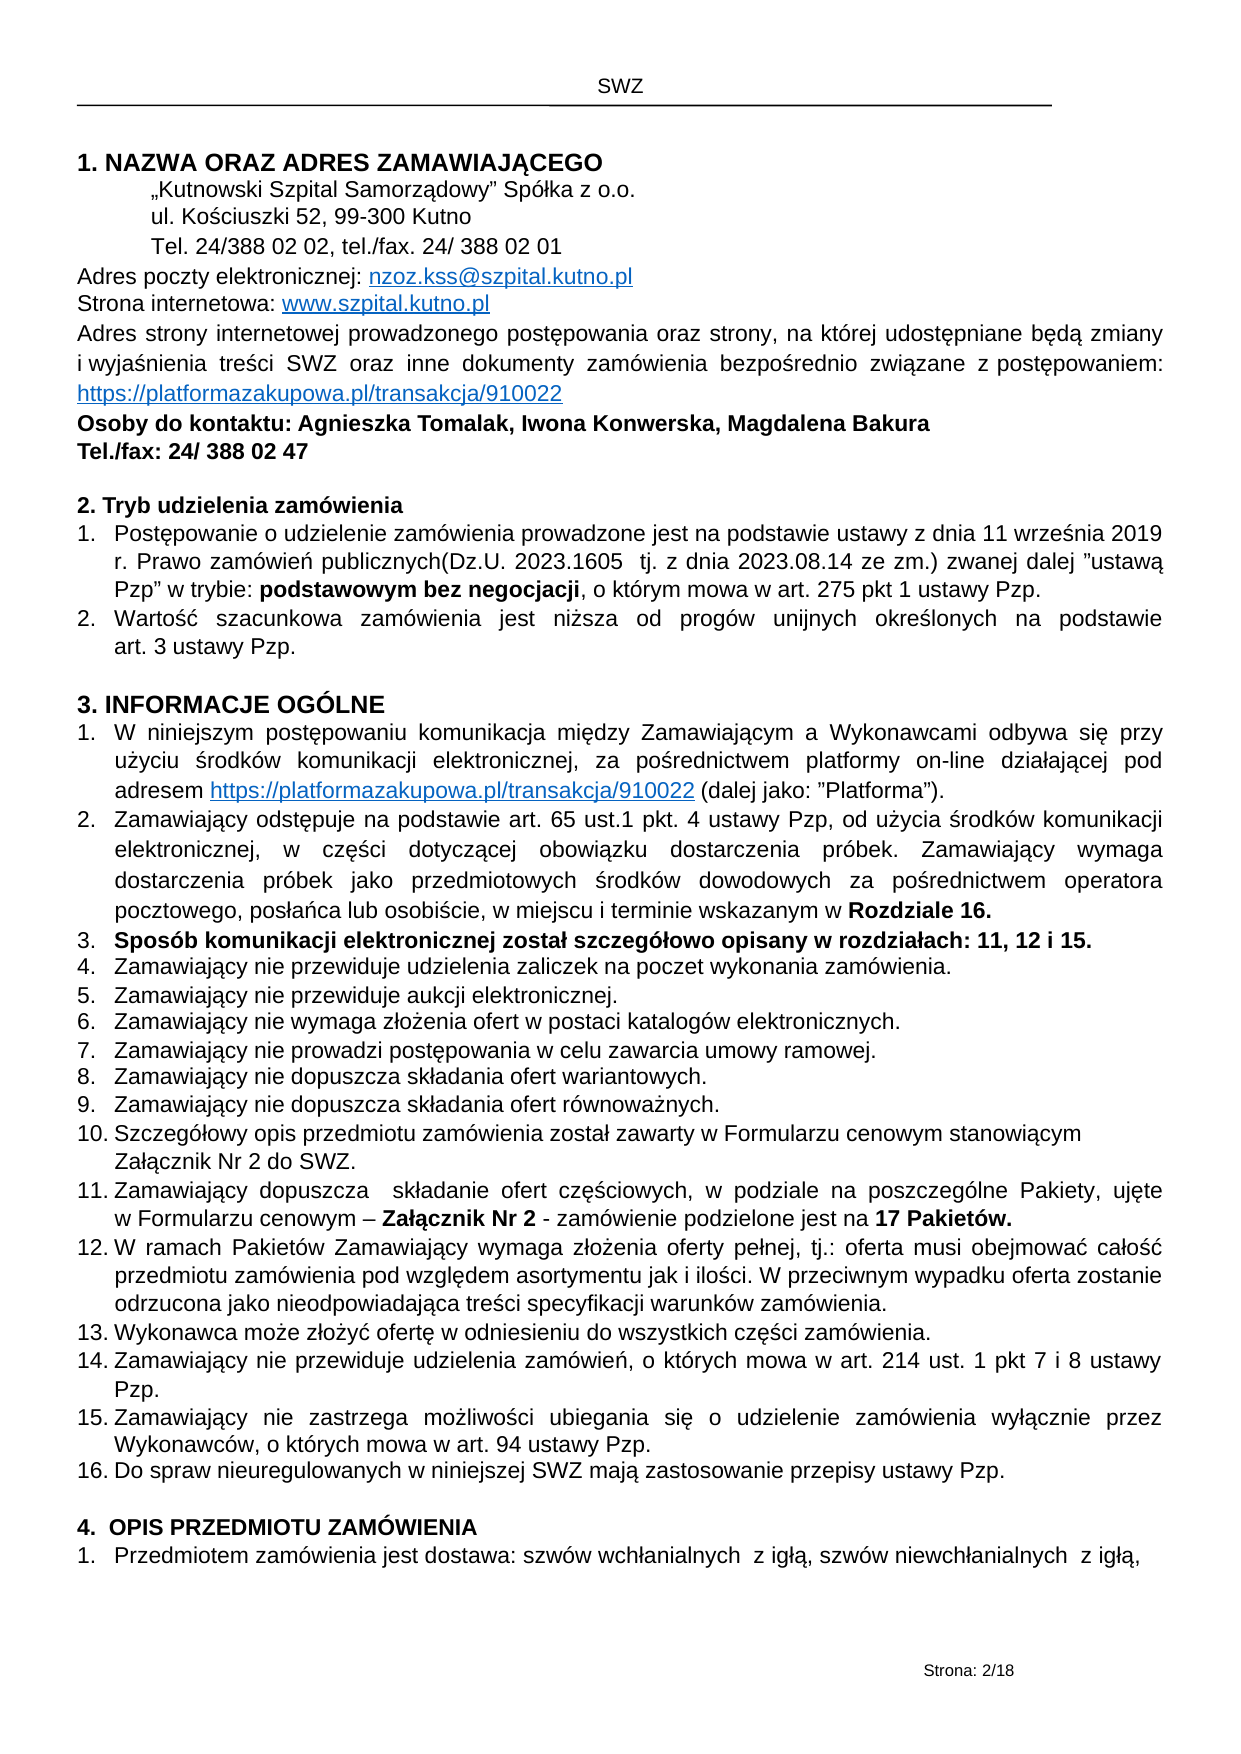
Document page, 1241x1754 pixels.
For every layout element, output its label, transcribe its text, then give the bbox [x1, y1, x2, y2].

subtitle 2. Tryb udzielenia zamówienia [77, 492, 1163, 518]
list Załącznik Nr 2 do SWZ. [114, 1148, 1163, 1174]
list Zamawiający nie dopuszcza składania ofert wariantowych. [77, 1063, 1163, 1089]
list Wartość szacunkowa zamówienia jest niższa od progów unijnych określonych na podstawie art. 3 ustawy Pzp. [77, 605, 1163, 660]
list Sposób komunikacji elektronicznej został szczegółowo opisany w rozdziałach: 11, 12 i 15. [77, 927, 1163, 953]
list Zamawiający nie przewiduje udzielenia zaliczek na poczet wykonania zamówienia. [77, 953, 1163, 980]
subtitle Tel./fax: 24/ 388 02 47 [77, 438, 1163, 464]
list Zamawiający nie przewiduje udzielenia zamówień, o których mowa w art. 214 ust. 1 pkt 7 i 8 ustawy Pzp. [77, 1347, 1163, 1402]
list Do spraw nieuregulowanych w niniejszej SWZ mają zastosowanie przepisy ustawy Pzp. [77, 1457, 1163, 1483]
list Postępowanie o udzielenie zamówienia prowadzone jest na podstawie ustawy z dnia 11 września 2019 r. Prawo zamówień publicznych(Dz.U. 2023.1605 tj. z dnia 2023.08.14 ze zm.) zwanej dalej ”ustawą Pzp” w trybie: podstawowym bez negocjacji, o którym mowa w art. 275 pkt 1 ustawy Pzp. [77, 519, 1163, 603]
text 3. informacje ogólne [77, 690, 1163, 719]
list Zamawiający nie wymaga złożenia ofert w postaci katalogów elektronicznych. [77, 1008, 1163, 1034]
text Adres poczty elektronicznej: nzoz.kss@szpital.kutno.pl [77, 263, 1163, 289]
text Tel. 24/388 02 02, tel./fax. 24/ 388 02 01 [77, 233, 1163, 259]
text Adres strony internetowej prowadzonego postępowania oraz strony, na której udostępniane będą zmiany i wyjaśnienia treści SWZ oraz inne dokumenty zamówienia bezpośrednio związane z postępowaniem: https://platformazakupowa.pl/transakcja/910022 [77, 320, 1163, 407]
list Zamawiający nie przewiduje aukcji elektronicznej. [77, 982, 1163, 1008]
list Szczegółowy opis przedmiotu zamówienia został zawarty w Formularzu cenowym stanowiącym [77, 1120, 1163, 1146]
list Zamawiający nie zastrzega możliwości ubiegania się o udzielenie zamówienia wyłącznie przez Wykonawców, o których mowa w art. 94 ustawy Pzp. [77, 1404, 1163, 1457]
text 1. Nazwa oraz adres Zamawiającego [77, 148, 1163, 176]
list Zamawiający nie dopuszcza składania ofert równoważnych. [77, 1091, 1163, 1118]
list Przedmiotem zamówienia jest dostawa: szwów wchłanialnych z igłą, szwów niewchłanialnych z igłą, [77, 1542, 1163, 1568]
text „Kutnowski Szpital Samorządowy” Spółka z o.o. [77, 176, 1163, 203]
list Zamawiający odstępuje na podstawie art. 65 ust.1 pkt. 4 ustawy Pzp, od użycia środków komunikacji elektronicznej, w części dotyczącej obowiązku dostarczenia próbek. Zamawiający wymaga dostarczenia próbek jako przedmiotowych środków dowodowych za pośrednictwem operatora pocztowego, posłańca lub osobiście, w miejscu i terminie wskazanym w Rozdziale 16. [77, 806, 1163, 923]
list W ramach Pakietów Zamawiający wymaga złożenia oferty pełnej, tj.: oferta musi obejmować całość przedmiotu zamówienia pod względem asortymentu jak i ilości. W przeciwnym wypadku oferta zostanie odrzucona jako nieodpowiadająca treści specyfikacji warunków zamówienia. [77, 1233, 1163, 1317]
list W niniejszym postępowaniu komunikacja między Zamawiającym a Wykonawcami odbywa się przy użyciu środków komunikacji elektronicznej, za pośrednictwem platformy on-line działającej pod adresem https://platformazakupowa.pl/transakcja/910022 (dalej jako: ”Platforma”). [77, 719, 1163, 804]
text ul. Kościuszki 52, 99-300 Kutno [77, 203, 1163, 229]
subtitle Osoby do kontaktu: Agnieszka Tomalak, Iwona Konwerska, Magdalena Bakura [77, 410, 1163, 437]
subtitle 4. OPIS PRZEDMIOTU ZAMÓWIENIA [77, 1514, 1163, 1540]
list Zamawiający dopuszcza składanie ofert częściowych, w podziale na poszczególne Pakiety, ujęte w Formularzu cenowym – Załącznik Nr 2 - zamówienie podzielone jest na 17 Pakietów. [77, 1177, 1163, 1231]
list Wykonawca może złożyć ofertę w odniesieniu do wszystkich części zamówienia. [77, 1319, 1163, 1345]
text Strona internetowa: www.szpital.kutno.pl [77, 289, 1163, 316]
list Zamawiający nie prowadzi postępowania w celu zawarcia umowy ramowej. [77, 1037, 1163, 1063]
